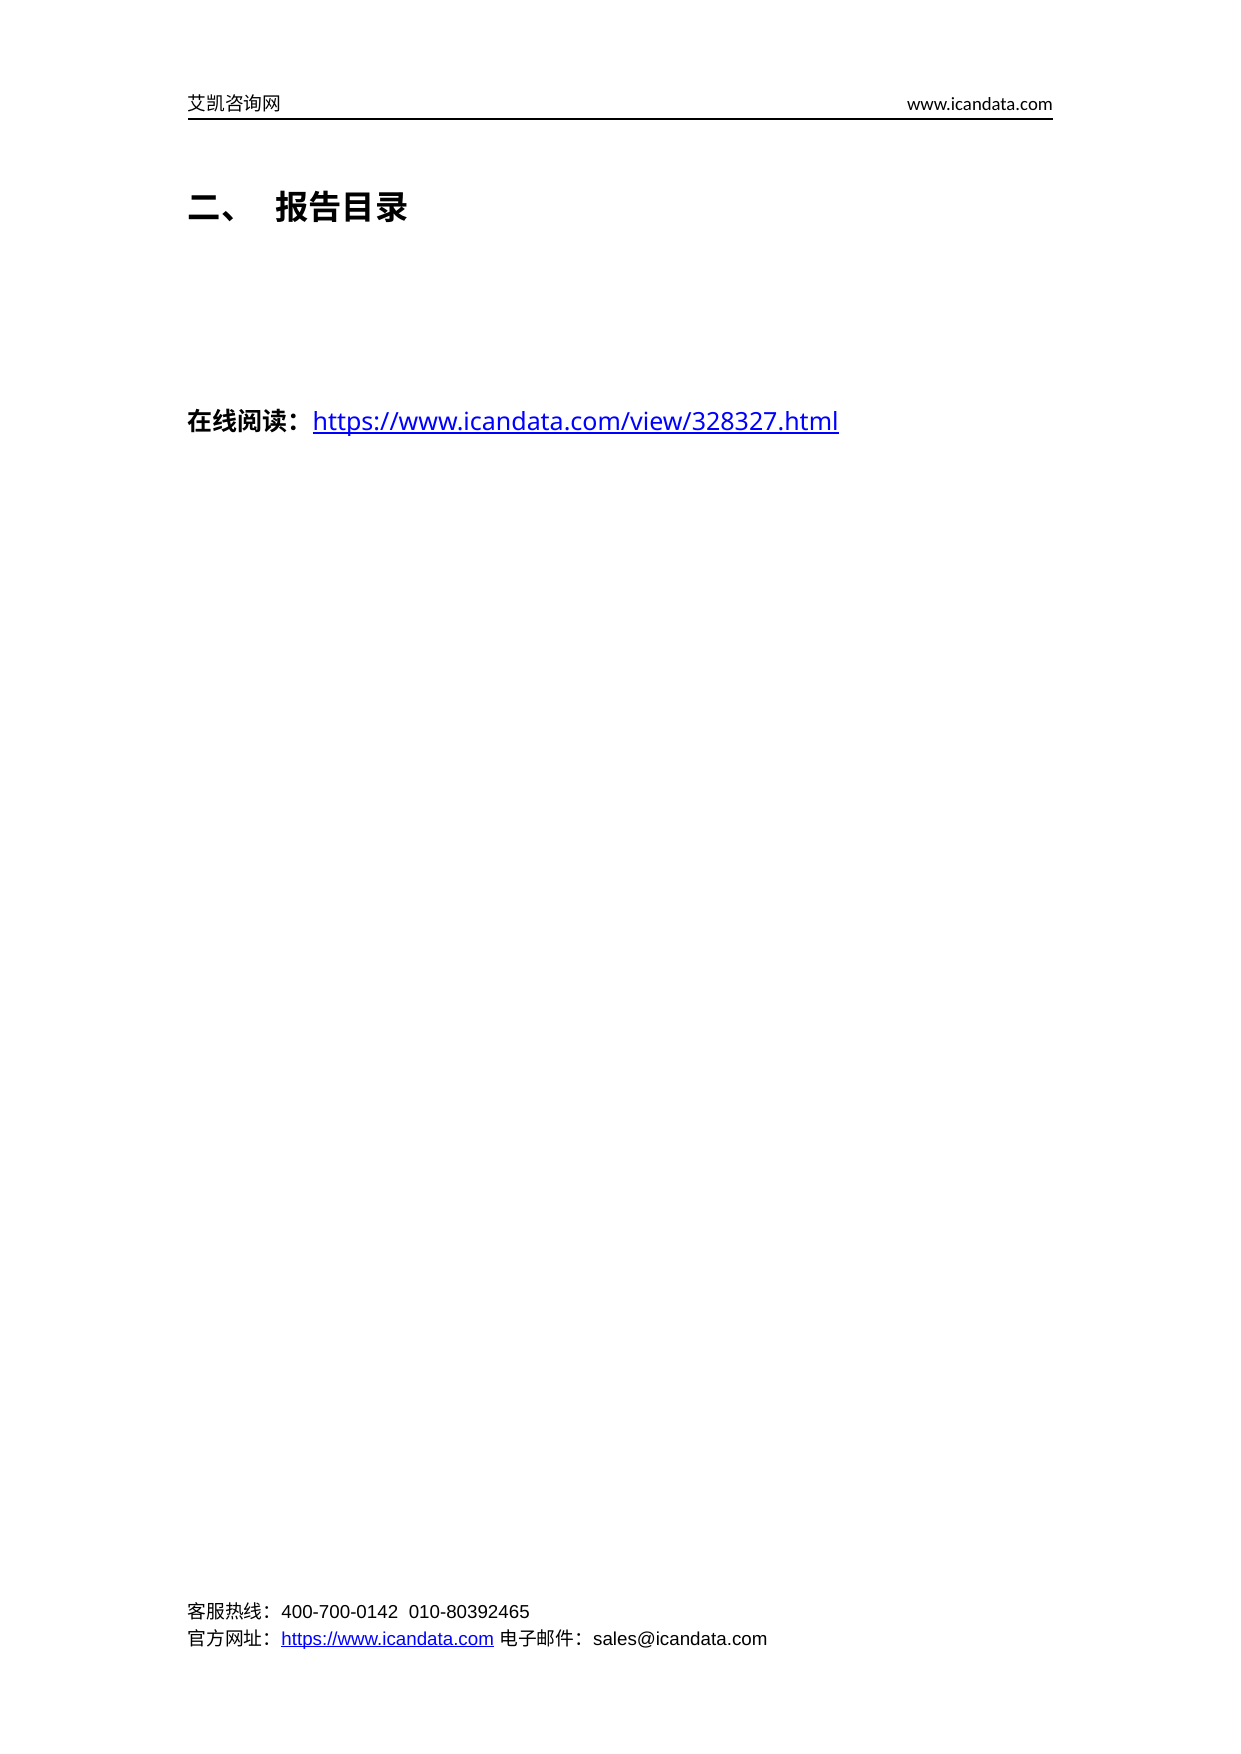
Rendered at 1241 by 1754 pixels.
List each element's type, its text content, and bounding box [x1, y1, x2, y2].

text 在线阅读：https://www.icandata.com/view/328327.html [187, 387, 1053, 452]
subtitle 报告目录 [187, 172, 1053, 237]
